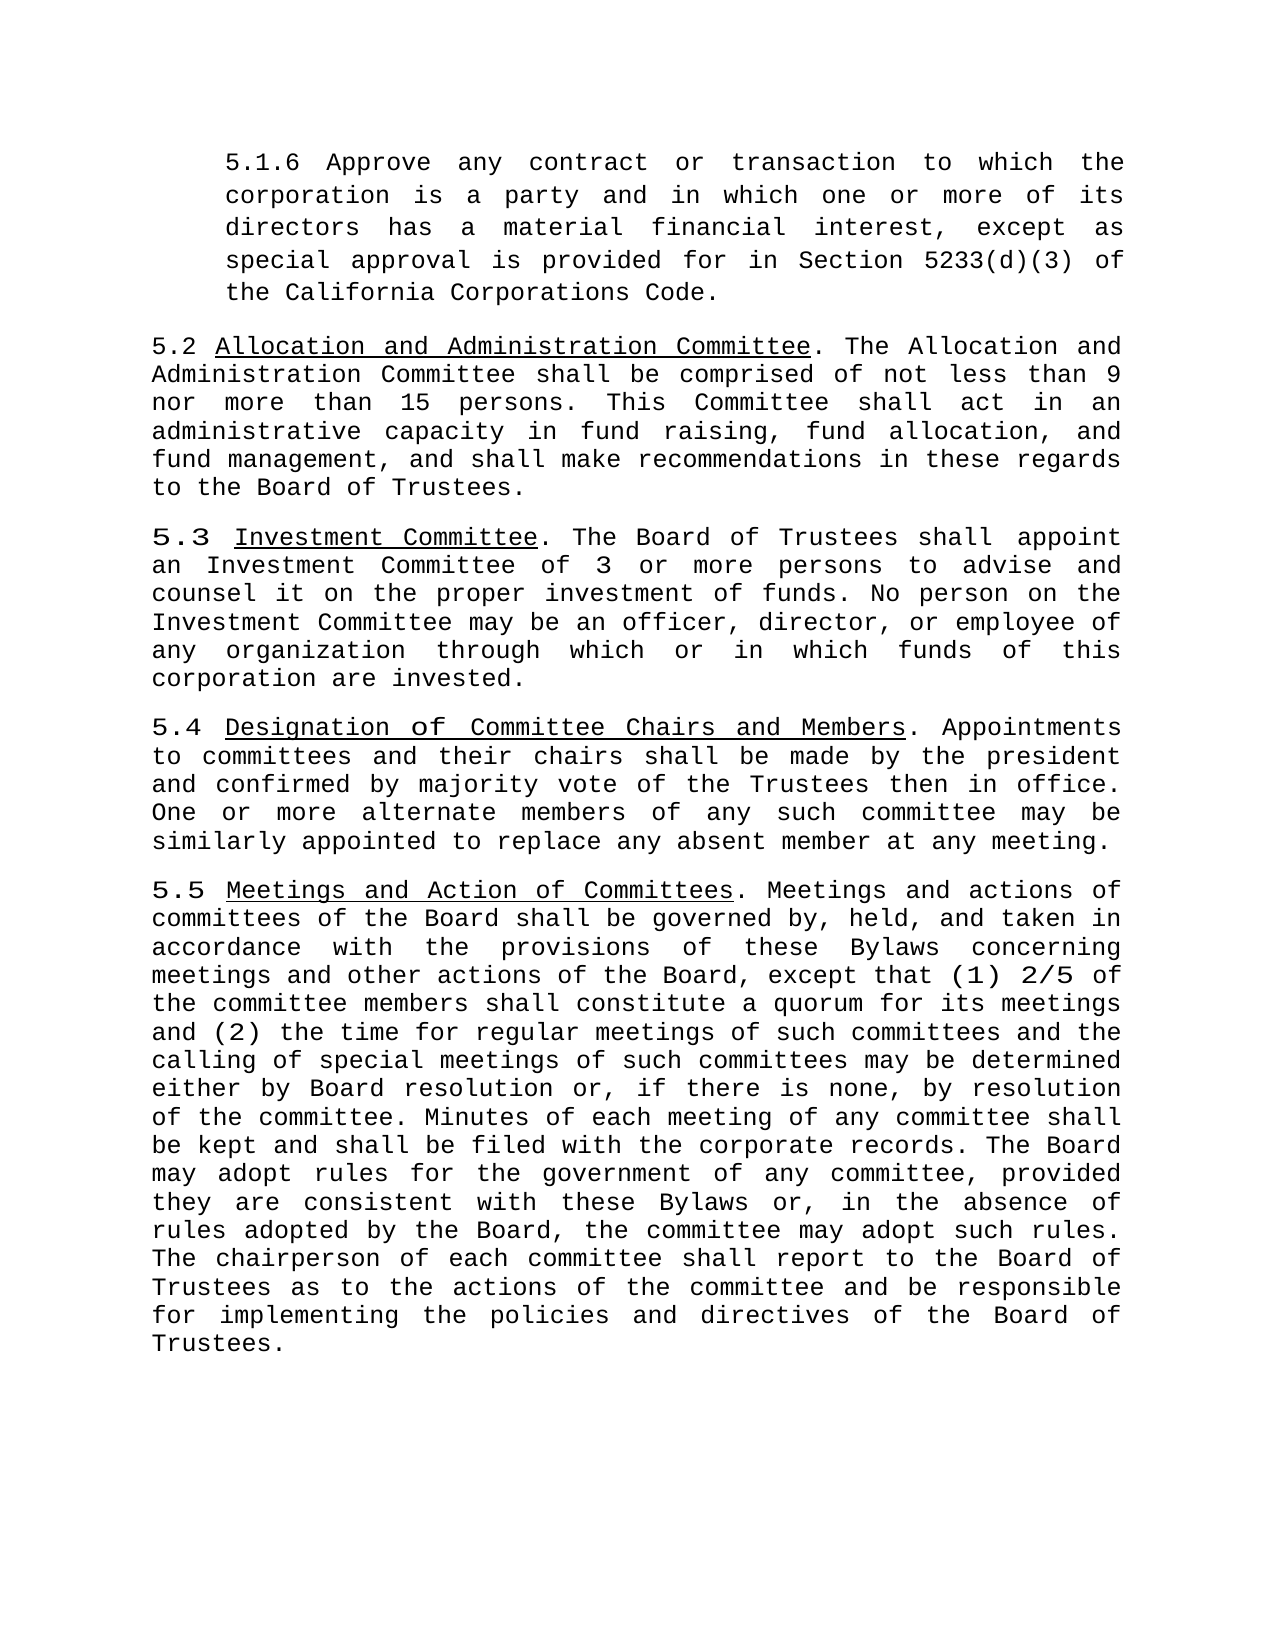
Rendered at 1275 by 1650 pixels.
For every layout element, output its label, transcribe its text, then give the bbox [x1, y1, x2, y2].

text 5.5 Meetings and Action of Committees. Meetings and actions of committees of the Board shall be governed by, held, and taken in accordance with the provisions of these Bylaws concerning meetings and other actions of the Board, except that (1) 2/5 of the committee members shall constitute a quorum for its meetings and (2) the time for regular meetings of such committees and the calling of special meetings of such committees may be determined either by Board resolution or, if there is none, by resolution of the committee. Minutes of each meeting of any committee shall be kept and shall be filed with the corporate records. The Board may adopt rules for the government of any committee, provided they are consistent with these Bylaws or, in the absence of rules adopted by the Board, the committee may adopt such rules. The chairperson of each committee shall report to the Board of Trustees as to the actions of the committee and be responsible for implementing the policies and directives of the Board of Trustees. [151, 877, 1122, 1359]
text 5.3 Investment Committee. The Board of Trustees shall appoint an Investment Committee of 3 or more persons to advise and counsel it on the proper investment of funds. No person on the Investment Committee may be an officer, director, or employee of any organization through which or in which funds of this corporation are invested. [151, 524, 1122, 694]
text 5.4 Designation of Committee Chairs and Members. Appointments to committees and their chairs shall be made by the president and confirmed by majority vote of the Trustees then in office. One or more alternate members of any such committee may be similarly appointed to replace any absent member at any meeting. [151, 715, 1122, 857]
text 5.2 Allocation and Administration Committee. The Allocation and Administration Committee shall be comprised of not less than 9 nor more than 15 persons. This Committee shall act in an administrative capacity in fund raising, fund allocation, and fund management, and shall make recommendations in these regards to the Board of Trustees. [151, 333, 1122, 503]
text 5.1.6 Approve any contract or transaction to which the corporation is a party and in which one or more of its directors has a material financial interest, except as special approval is provided for in Section 5233(d)(3) of the California Corporations Code. [225, 150, 1125, 308]
